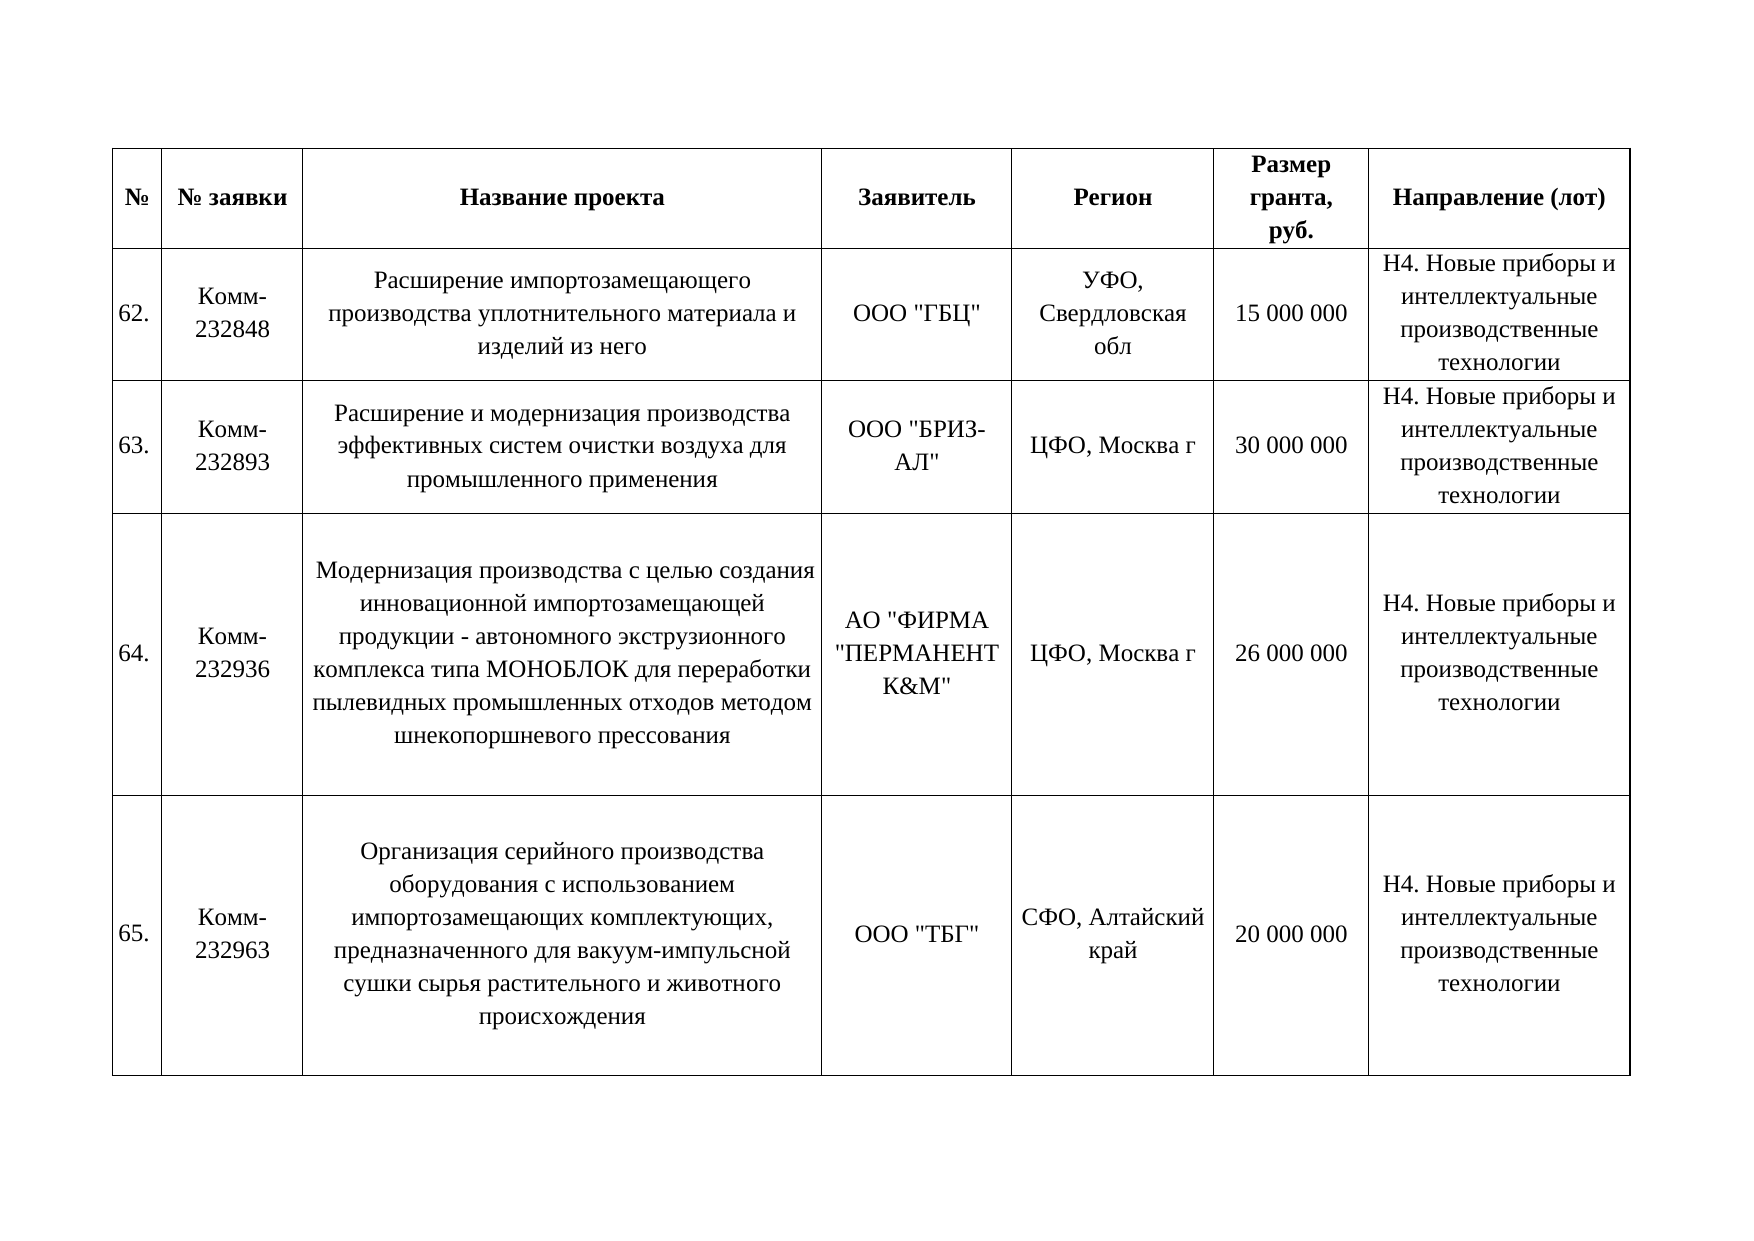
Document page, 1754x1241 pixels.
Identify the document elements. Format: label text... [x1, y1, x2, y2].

table_cell 15 000 000 [1214, 249, 1368, 380]
table_cell 30 000 000 [1214, 381, 1368, 513]
table_cell Расширение и модернизация производства эффективных систем очистки воздуха для промышленного применения [303, 381, 821, 513]
table_cell [113, 514, 161, 795]
table_cell Комм-232848 [162, 249, 302, 380]
table_cell ООО "ГБЦ" [822, 249, 1011, 380]
table_cell Н4. Новые приборы и интеллектуальные производственные технологии [1369, 381, 1629, 513]
table_cell [113, 249, 161, 380]
table_header Направление (лот) [1369, 149, 1629, 247]
table_cell АО "ФИРМА "ПЕРМАНЕНТ К&М" [822, 514, 1011, 795]
table_cell ООО "ТБГ" [822, 796, 1011, 1074]
table_cell ЦФО, Москва г [1012, 514, 1213, 795]
table_cell Н4. Новые приборы и интеллектуальные производственные технологии [1369, 514, 1629, 795]
table_header Регион [1012, 149, 1213, 247]
table_header Название проекта [303, 149, 821, 247]
table_header Заявитель [822, 149, 1011, 247]
table_cell Комм-232936 [162, 514, 302, 795]
table_cell Н4. Новые приборы и интеллектуальные производственные технологии [1369, 249, 1629, 380]
table_cell Комм-232963 [162, 796, 302, 1074]
table_cell ЦФО, Москва г [1012, 381, 1213, 513]
table_cell Комм-232893 [162, 381, 302, 513]
table_cell Модернизация производства с целью создания инновационной импортозамещающей продукции - автономного экструзионного комплекса типа МОНОБЛОК для переработки пылевидных промышленных отходов методом шнекопоршневого прессования [303, 514, 821, 795]
table_header № [113, 149, 161, 247]
table_header Размер гранта, руб. [1214, 149, 1368, 247]
table_cell УФО, Свердловская обл [1012, 249, 1213, 380]
table_cell 20 000 000 [1214, 796, 1368, 1074]
table_cell Расширение импортозамещающего производства уплотнительного материала и изделий из него [303, 249, 821, 380]
table_cell Организация серийного производства оборудования с использованием импортозамещающих комплектующих, предназначенного для вакуум-импульсной сушки сырья растительного и животного происхождения [303, 796, 821, 1074]
table_header № заявки [162, 149, 302, 247]
table_cell СФО, Алтайский край [1012, 796, 1213, 1074]
table_cell 26 000 000 [1214, 514, 1368, 795]
table_cell Н4. Новые приборы и интеллектуальные производственные технологии [1369, 796, 1629, 1074]
table_cell [113, 381, 161, 513]
table_cell [113, 796, 161, 1074]
table_cell ООО "БРИЗ-АЛ" [822, 381, 1011, 513]
